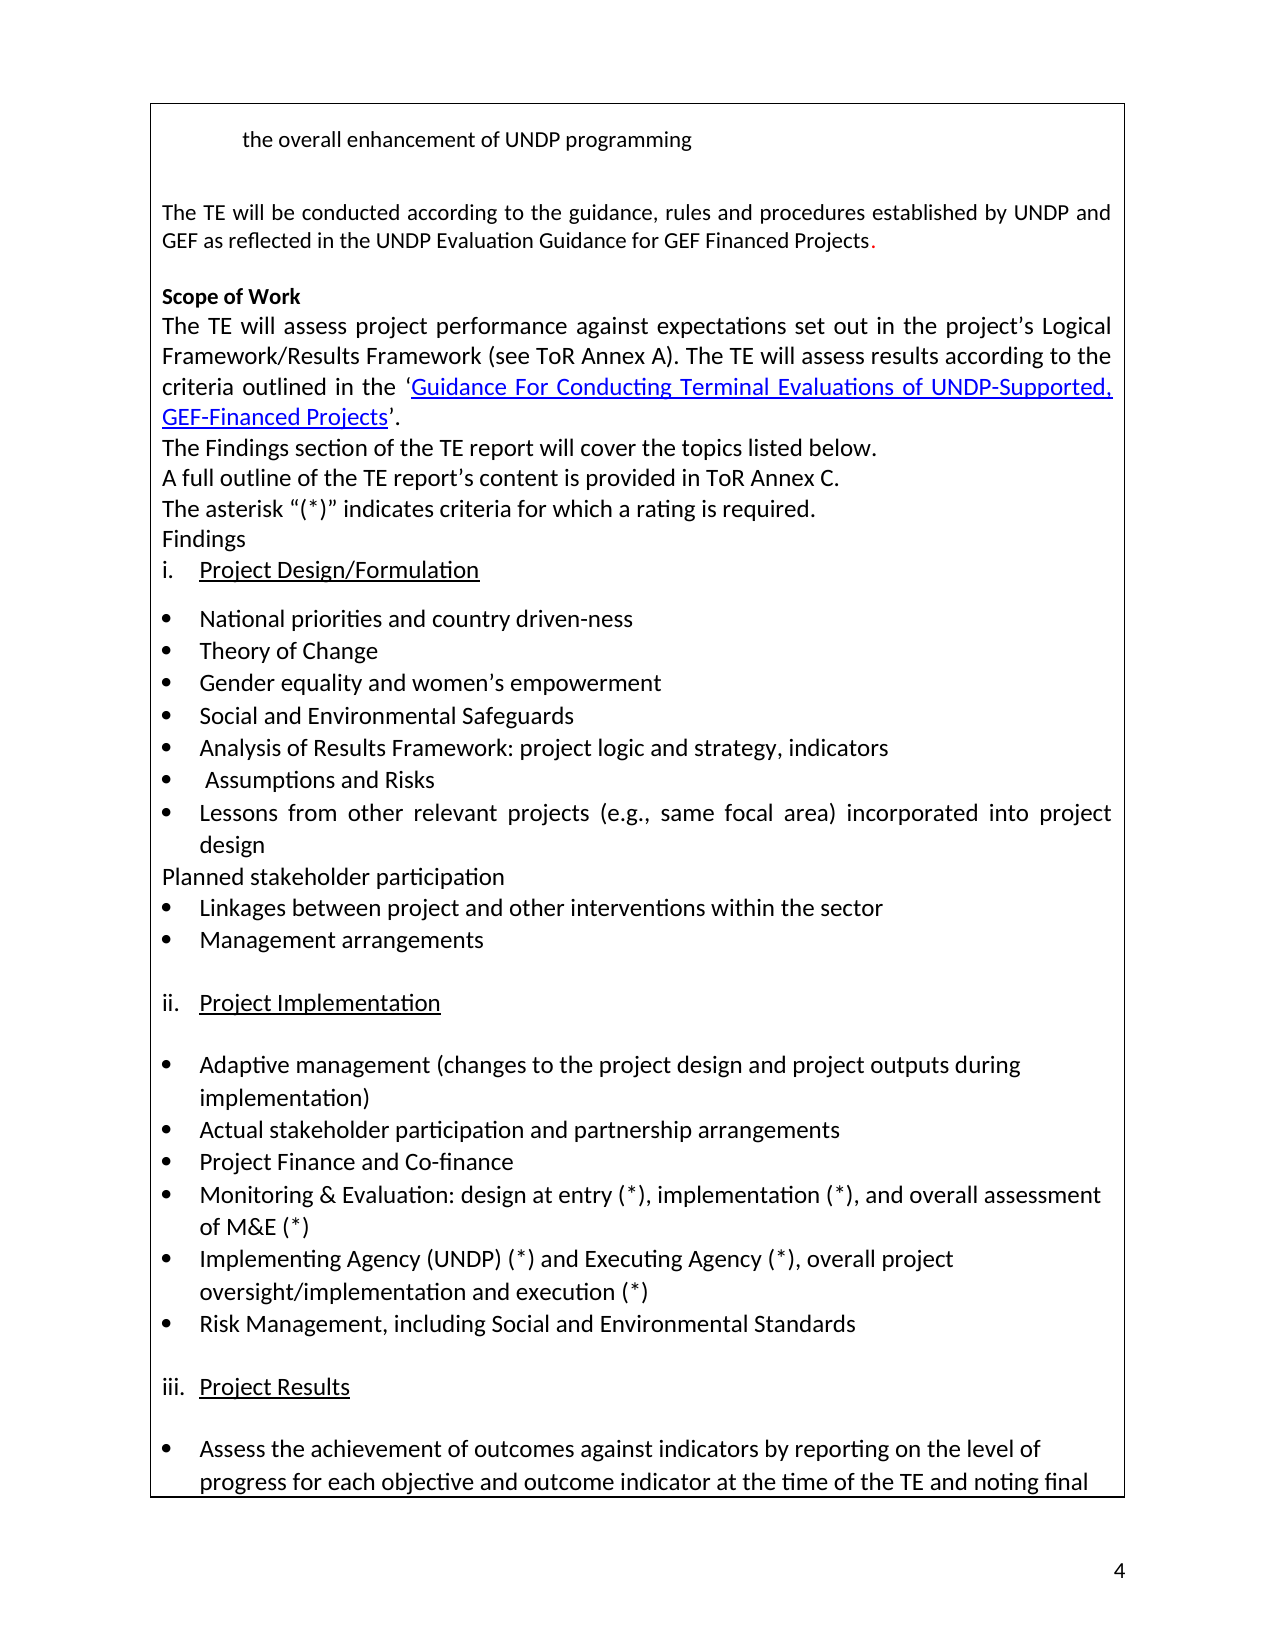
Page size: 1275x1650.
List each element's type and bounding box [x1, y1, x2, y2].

table_header [151, 104, 1124, 1496]
